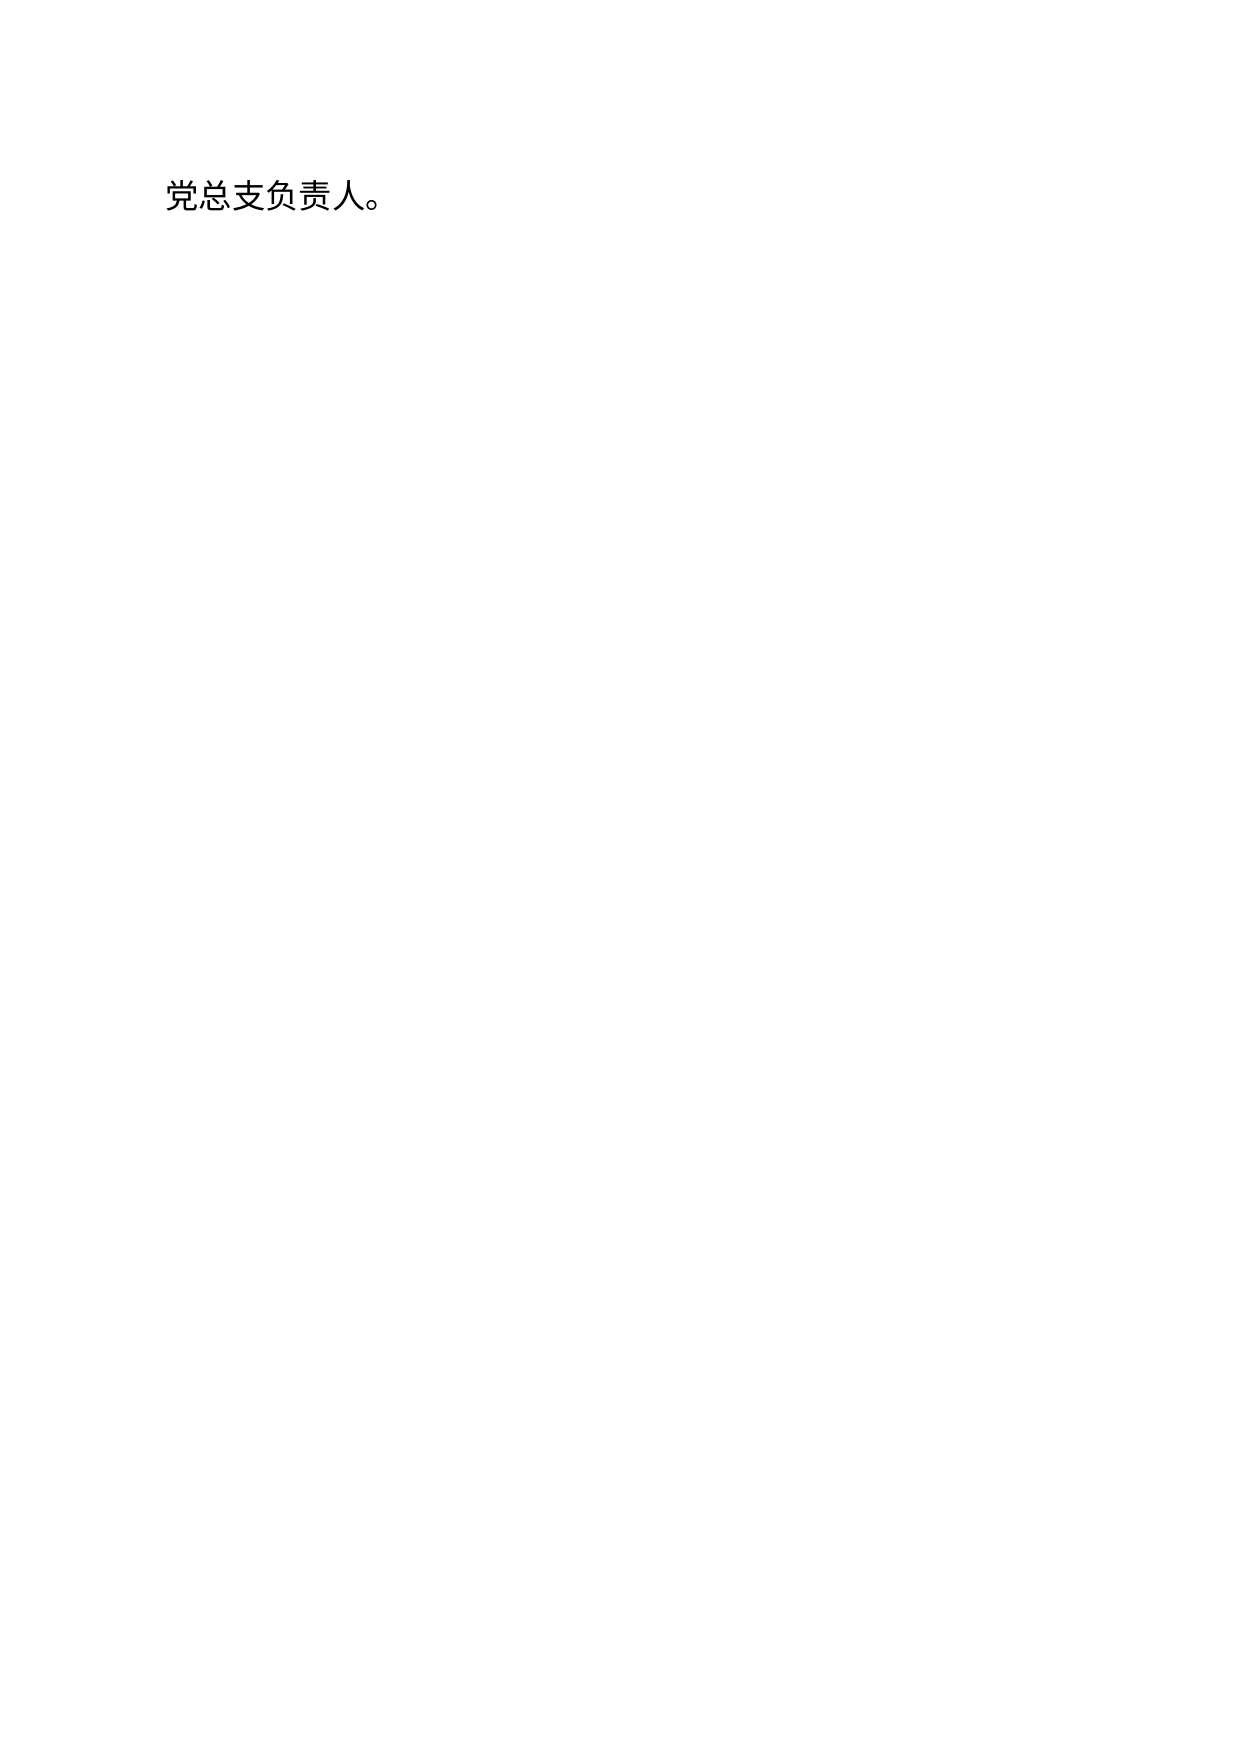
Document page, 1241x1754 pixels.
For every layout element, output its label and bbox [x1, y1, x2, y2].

text [165, 162, 1075, 227]
